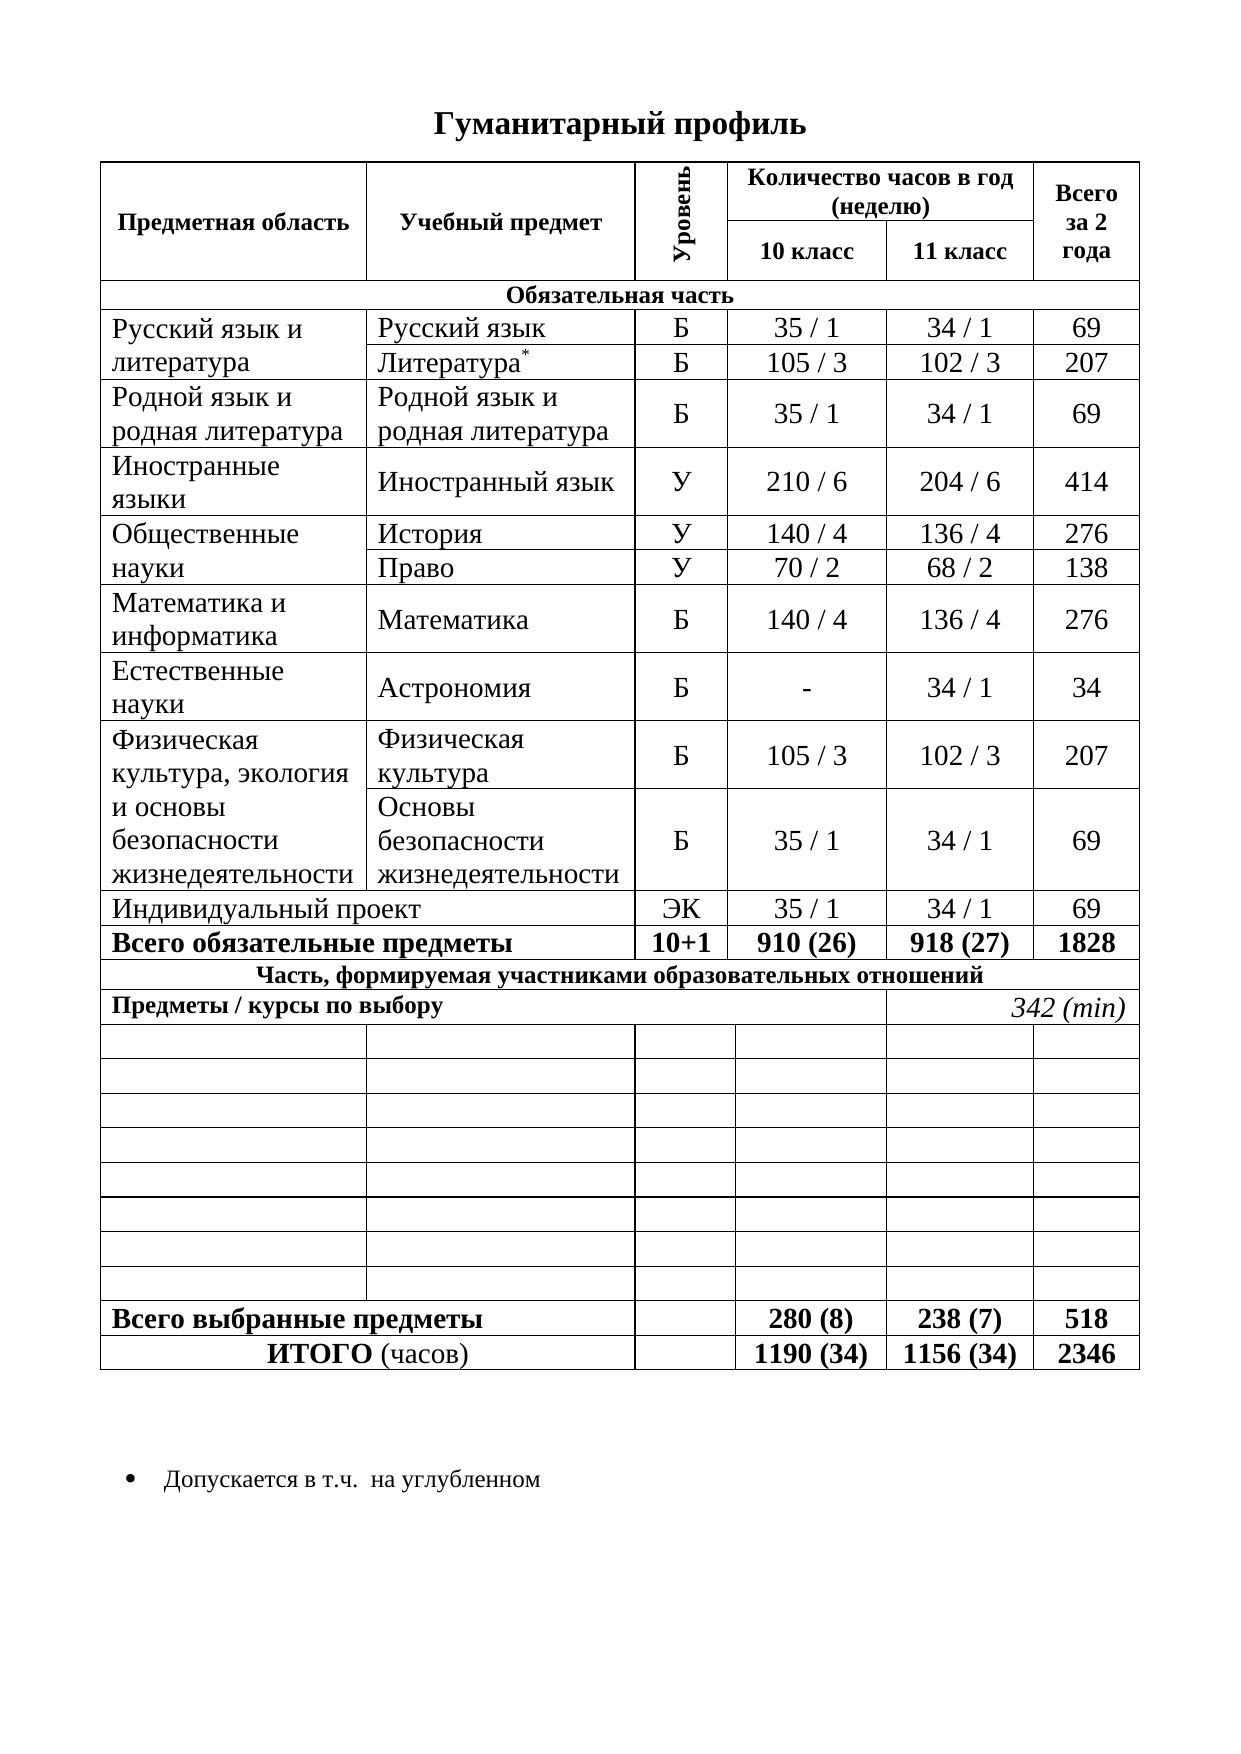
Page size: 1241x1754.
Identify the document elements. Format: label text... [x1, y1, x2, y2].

table_cell 69 [1034, 789, 1139, 890]
table_cell 2346 [1034, 1336, 1139, 1369]
table_cell 10+1 [636, 926, 727, 959]
table_header Уровень [636, 163, 727, 279]
table_cell Родной язык и родная литература [101, 380, 366, 447]
table_cell 69 [1034, 891, 1139, 924]
table_cell [636, 1267, 735, 1300]
table_cell [101, 1198, 366, 1231]
table_cell [887, 1198, 1033, 1231]
table_cell Астрономия [367, 653, 634, 720]
table_cell [101, 1094, 366, 1127]
table_cell Б [636, 380, 727, 447]
table_cell Иностранные языки [101, 448, 366, 515]
table_header Количество часов в год (неделю) [728, 163, 1033, 220]
table_cell У [636, 448, 727, 515]
table_cell Основы безопасности жизнедеятельности [367, 789, 634, 890]
table_cell 105 / 3 [728, 345, 886, 378]
table_cell Б [636, 345, 727, 378]
table_cell [887, 1128, 1033, 1162]
table_cell [367, 1025, 634, 1058]
table_cell [636, 1198, 735, 1231]
table_cell 280 (8) [736, 1301, 886, 1335]
table_cell 68 / 2 [887, 550, 1033, 584]
table_cell 105 / 3 [728, 721, 886, 788]
table_cell 136 / 4 [887, 516, 1033, 549]
table_cell [887, 1232, 1033, 1266]
table_cell 138 [1034, 550, 1139, 584]
table_cell 34 / 1 [887, 310, 1033, 344]
table_cell [887, 1163, 1033, 1196]
table_cell Всего обязательные предметы [101, 926, 634, 959]
table_header Предметная область [101, 163, 366, 279]
table_cell 10 класс [728, 221, 886, 279]
table_cell Б [636, 585, 727, 652]
table_cell 34 / 1 [887, 653, 1033, 720]
table_cell [887, 1267, 1033, 1300]
table_cell ИТОГО (часов) [101, 1336, 634, 1369]
table_cell [101, 1267, 366, 1300]
table_cell 69 [1034, 380, 1139, 447]
table_cell 140 / 4 [728, 516, 886, 549]
table_cell 34 / 1 [887, 891, 1033, 924]
table_cell 414 [1034, 448, 1139, 515]
table_cell 910 (26) [728, 926, 886, 959]
table_cell Обязательная часть [101, 281, 1139, 309]
table_cell У [636, 550, 727, 584]
table_cell [1034, 1198, 1139, 1231]
table_cell [367, 1232, 634, 1266]
table_cell 238 (7) [887, 1301, 1033, 1335]
table_cell [636, 1059, 735, 1093]
table_header Всего за 2 года [1034, 163, 1139, 279]
table_cell [101, 1163, 366, 1196]
table_cell [101, 1025, 366, 1058]
table_cell 207 [1034, 721, 1139, 788]
table_cell [887, 1025, 1033, 1058]
table_cell 102 / 3 [887, 721, 1033, 788]
table_cell Естественные науки [101, 653, 366, 720]
table_cell [736, 1059, 886, 1093]
table_cell ЭК [636, 891, 727, 924]
table_cell Физическая культура, экология и основы безопасности жизнедеятельности [101, 721, 366, 890]
table_cell 276 [1034, 585, 1139, 652]
table_cell [636, 1163, 735, 1196]
table_cell 35 / 1 [728, 891, 886, 924]
table_cell 70 / 2 [728, 550, 886, 584]
table_cell 518 [1034, 1301, 1139, 1335]
table_cell [636, 1336, 735, 1369]
table_cell Литература* [367, 345, 634, 378]
table_cell 207 [1034, 345, 1139, 378]
table_cell [1034, 1128, 1139, 1162]
table_cell [101, 1059, 366, 1093]
table_cell Русский язык [367, 310, 634, 344]
table_cell [736, 1163, 886, 1196]
table_cell 136 / 4 [887, 585, 1033, 652]
table_cell 1190 (34) [736, 1336, 886, 1369]
table_cell [367, 1198, 634, 1231]
table_cell [736, 1232, 886, 1266]
table_cell 276 [1034, 516, 1139, 549]
table_cell Предметы / курсы по выбору [101, 990, 886, 1023]
table_cell [636, 1301, 735, 1335]
table_cell 34 / 1 [887, 380, 1033, 447]
list Допускается в т.ч. на углубленном [126, 1464, 1152, 1493]
table_cell [1034, 1059, 1139, 1093]
table_cell [1034, 1094, 1139, 1127]
table_cell [887, 1094, 1033, 1127]
table_cell [1034, 1163, 1139, 1196]
table_cell 69 [1034, 310, 1139, 344]
table_cell 140 / 4 [728, 585, 886, 652]
table_cell [1034, 1267, 1139, 1300]
table_cell [636, 1128, 735, 1162]
table_cell Иностранный язык [367, 448, 634, 515]
table_cell 1156 (34) [887, 1336, 1033, 1369]
table_cell 35 / 1 [728, 789, 886, 890]
table_cell Б [636, 789, 727, 890]
table_cell История [367, 516, 634, 549]
table_cell [101, 1128, 366, 1162]
table_cell Б [636, 653, 727, 720]
table_cell 342 (min) [887, 990, 1139, 1023]
table_cell [887, 1059, 1033, 1093]
table_cell - [728, 653, 886, 720]
table_cell 34 [1034, 653, 1139, 720]
table_cell 35 / 1 [728, 310, 886, 344]
text Гуманитарный профиль [89, 103, 1152, 142]
table_cell Общественные науки [101, 516, 366, 584]
table_cell [367, 1128, 634, 1162]
table_cell Русский язык и литература [101, 310, 366, 378]
table_cell [736, 1267, 886, 1300]
table_cell 102 / 3 [887, 345, 1033, 378]
table_cell [636, 1232, 735, 1266]
table_cell Право [367, 550, 634, 584]
table_cell [367, 1163, 634, 1196]
table_cell Математика [367, 585, 634, 652]
table_cell [736, 1094, 886, 1127]
table_cell 210 / 6 [728, 448, 886, 515]
table_cell [736, 1198, 886, 1231]
table_cell [1034, 1025, 1139, 1058]
table_cell 1828 [1034, 926, 1139, 959]
table_cell Всего выбранные предметы [101, 1301, 634, 1335]
table_cell [1034, 1232, 1139, 1266]
table_cell Б [636, 721, 727, 788]
table_cell Математика и информатика [101, 585, 366, 652]
table_cell У [636, 516, 727, 549]
table_cell [367, 1094, 634, 1127]
table_cell 35 / 1 [728, 380, 886, 447]
table_cell [367, 1267, 634, 1300]
table_header Учебный предмет [367, 163, 634, 279]
table_cell Б [636, 310, 727, 344]
table_cell [736, 1128, 886, 1162]
table_cell [636, 1025, 735, 1058]
table_cell 204 / 6 [887, 448, 1033, 515]
table_cell 34 / 1 [887, 789, 1033, 890]
table_cell 11 класс [887, 221, 1033, 279]
table_cell Индивидуальный проект [101, 891, 634, 924]
table_cell 918 (27) [887, 926, 1033, 959]
table_cell Родной язык и родная литература [367, 380, 634, 447]
table_cell [636, 1094, 735, 1127]
table_cell [736, 1025, 886, 1058]
table_cell Физическая культура [367, 721, 634, 788]
table_cell [101, 1232, 366, 1266]
table_cell Часть, формируемая участниками образовательных отношений [101, 960, 1139, 989]
table_cell [367, 1059, 634, 1093]
